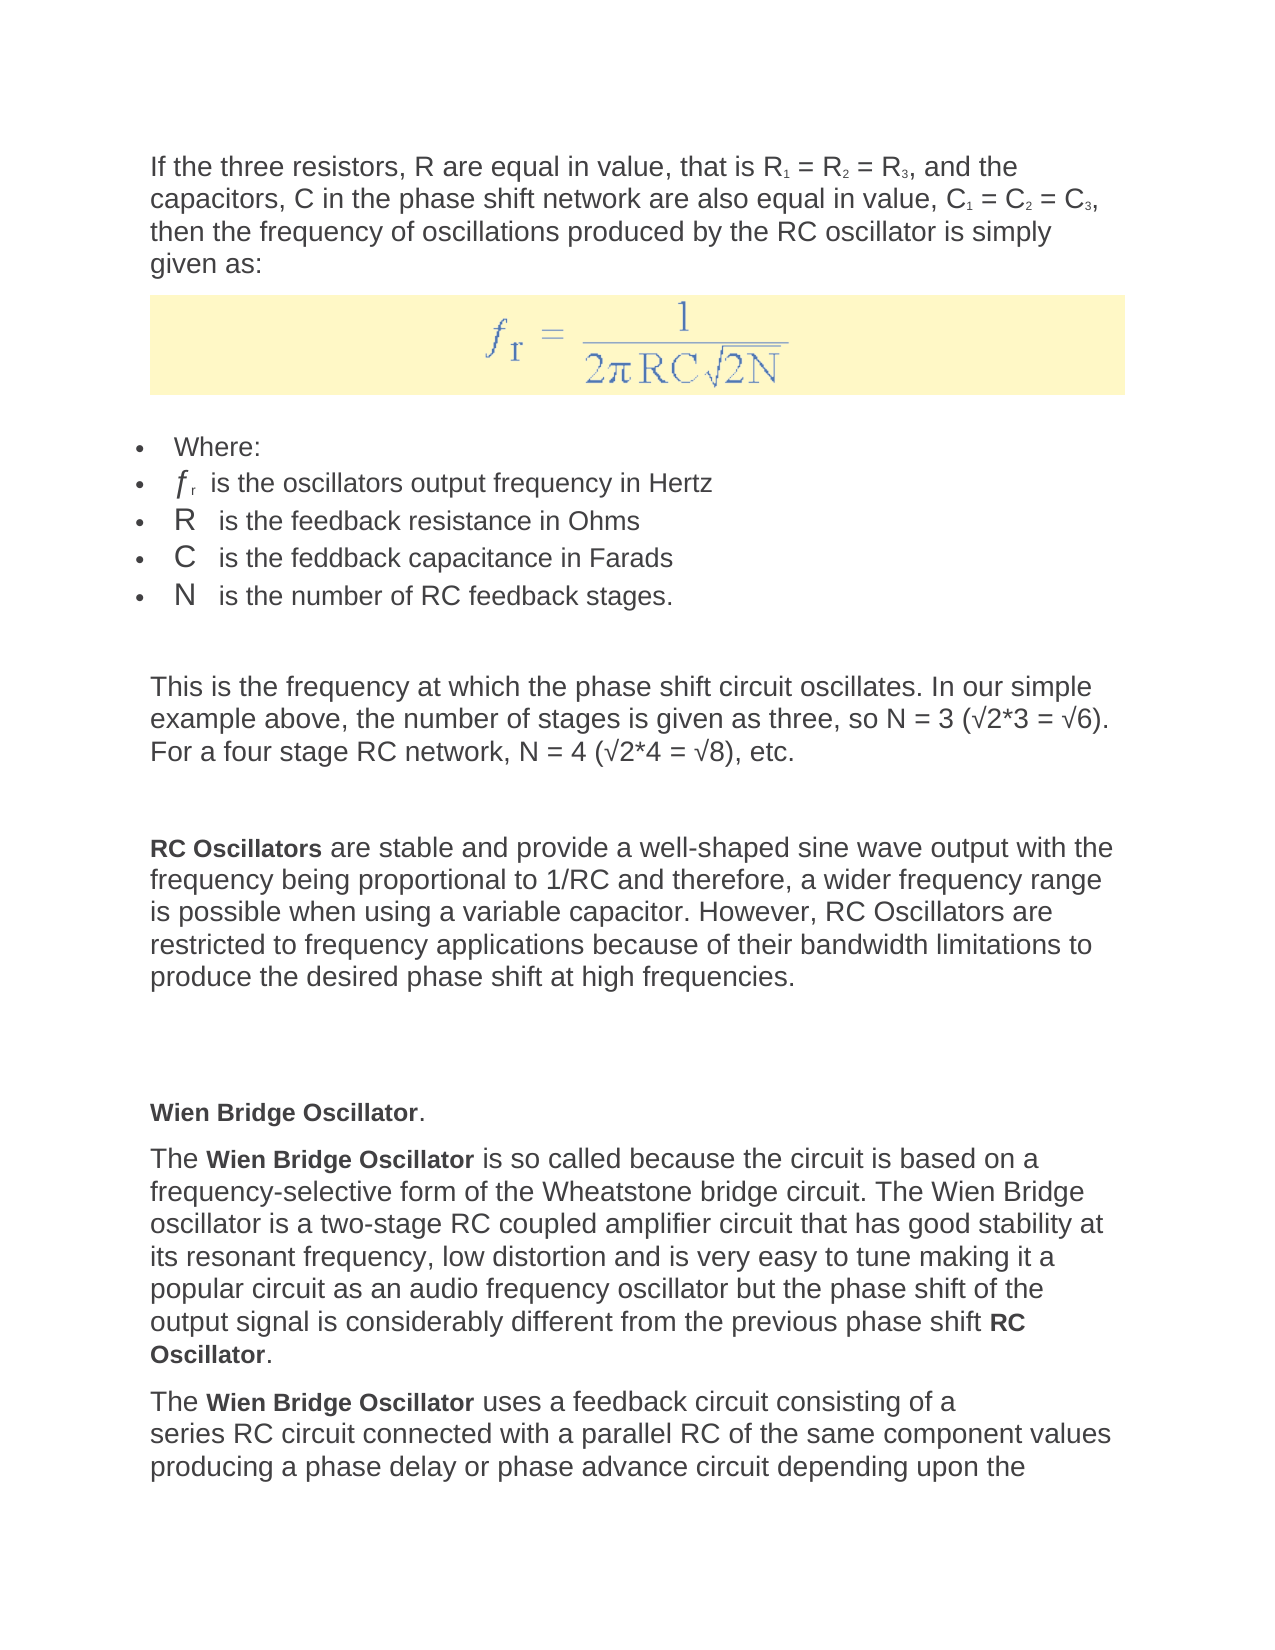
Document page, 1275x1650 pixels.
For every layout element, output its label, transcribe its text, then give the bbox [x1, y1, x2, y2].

text If the three resistors, R are equal in value, that is R1 = R2 = R3, and the capacitors, C in the phase shift network are also equal in value, C1 = C2 = C3, then the frequency of oscillations produced by the RC oscillator is simply given as: [150, 150, 1125, 279]
list C is the feddback capacitance in Farads [136, 537, 1102, 574]
text This is the frequency at which the phase shift circuit oscillates. In our simple example above, the number of stages is given as three, so N = 3 (√2*3 = √6). For a four stage RC network, N = 4 (√2*4 = √8), etc. [150, 670, 1125, 767]
text Wien Bridge Oscillator. [150, 1094, 1125, 1127]
list N is the number of RC feedback stages. [136, 574, 1102, 612]
list Where: [136, 424, 1102, 462]
list R is the feedback resistance in Ohms [136, 499, 1102, 537]
list ƒr is the oscillators output frequency in Hertz [136, 462, 1102, 499]
picture [481, 295, 794, 396]
text RC Oscillators are stable and provide a well-shaped sine wave output with the frequency being proportional to 1/RC and therefore, a wider frequency range is possible when using a variable capacitor. However, RC Oscillators are restricted to frequency applications because of their bandwidth limitations to produce the desired phase shift at high frequencies. [150, 831, 1125, 993]
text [150, 1385, 1125, 1482]
text The Wien Bridge Oscillator is so called because the circuit is based on a frequency-selective form of the Wheatstone bridge circuit. The Wien Bridge oscillator is a two-stage RC coupled amplifier circuit that has good stability at its resonant frequency, low distortion and is very easy to tune making it a popular circuit as an audio frequency oscillator but the phase shift of the output signal is considerably different from the previous phase shift RC Oscillator. [150, 1142, 1125, 1369]
